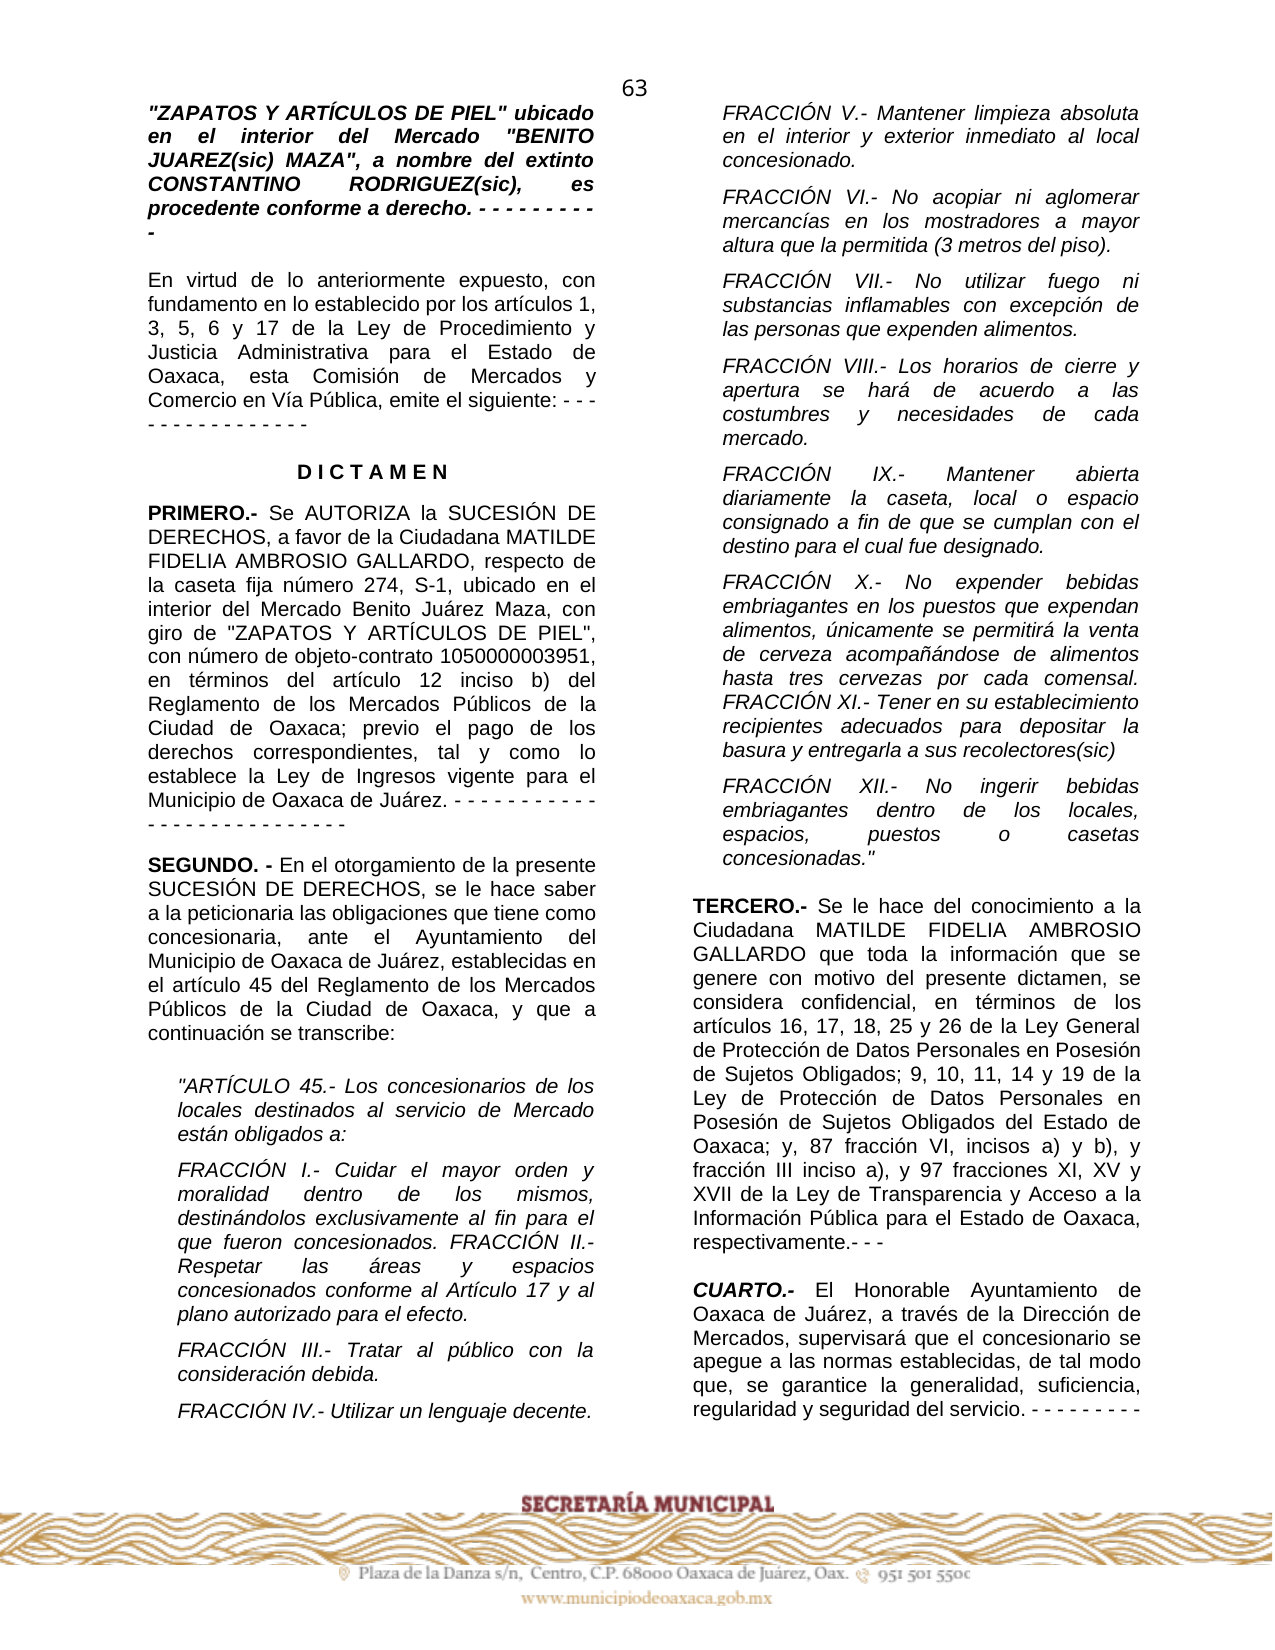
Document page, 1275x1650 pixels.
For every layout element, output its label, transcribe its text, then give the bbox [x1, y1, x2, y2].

text CUARTO.- El Honorable Ayuntamiento de Oaxaca de Juárez, a través de la Dirección de Mercados, supervisará que el concesionario se apegue a las normas establecidas, de tal modo que, se garantice la generalidad, suficiencia, regularidad y seguridad del servicio. - - - - - - - - - [693, 1277, 1142, 1421]
text FRACCIÓN IX.- Mantener abierta diariamente la caseta, local o espacio consignado a fin de que se cumplan con el destino para el cual fue designado. [722, 462, 1142, 558]
text FRACCIÓN III.- Tratar al público con la consideración debida. [177, 1338, 596, 1386]
text FRACCIÓN XII.- No ingerir bebidas embriagantes dentro de los locales, espacios, puestos o casetas concesionadas." [722, 774, 1142, 870]
text SEGUNDO. - En el otorgamiento de la presente SUCESIÓN DE DERECHOS, se le hace saber a la peticionaria las obligaciones que tiene como concesionaria, ante el Ayuntamiento del Municipio de Oaxaca de Juárez, establecidas en el artículo 45 del Reglamento de los Mercados Públicos de la Ciudad de Oaxaca, y que a continuación se transcribe: [148, 853, 596, 1044]
text D I C T A M E N [148, 460, 596, 484]
text FRACCIÓN IV.- Utilizar un lenguaje decente. [177, 1399, 596, 1423]
text FRACCIÓN V.- Mantener limpieza absoluta en el interior y exterior inmediato al local concesionado. [722, 100, 1142, 172]
text FRACCIÓN X.- No expender bebidas embriagantes en los puestos que expendan alimentos, únicamente se permitirá la venta de cerveza acompañándose de alimentos hasta tres cervezas por cada comensal. FRACCIÓN XI.- Tener en su establecimiento recipientes adecuados para depositar la basura y entregarla a sus recolectores(sic) [722, 570, 1142, 762]
text FRACCIÓN VIII.- Los horarios de cierre y apertura se hará de acuerdo a las costumbres y necesidades de cada mercado. [722, 353, 1142, 449]
text FRACCIÓN VI.- No acopiar ni aglomerar mercancías en los mostradores a mayor altura que la permitida (3 metros del piso). [722, 185, 1142, 257]
text TERCERO.- Se le hace del conocimiento a la Ciudadana MATILDE FIDELIA AMBROSIO GALLARDO que toda la información que se genere con motivo del presente dictamen, se considera confidencial, en términos de los artículos 16, 17, 18, 25 y 26 de la Ley General de Protección de Datos Personales en Posesión de Sujetos Obligados; 9, 10, 11, 14 y 19 de la Ley de Protección de Datos Personales en Posesión de Sujetos Obligados del Estado de Oaxaca; y, 87 fracción VI, incisos a) y b), y fracción III inciso a), y 97 fracciones XI, XV y XVII de la Ley de Transparencia y Acceso a la Información Pública para el Estado de Oaxaca, respectivamente.- - - [693, 894, 1142, 1253]
text "ARTÍCULO 45.- Los concesionarios de los locales destinados al servicio de Mercado están obligados a: [177, 1074, 596, 1146]
text En virtud de lo anteriormente expuesto, con fundamento en lo establecido por los artículos 1, 3, 5, 6 y 17 de la Ley de Procedimiento y Justicia Administrativa para el Estado de Oaxaca, esta Comisión de Mercados y Comercio en Vía Pública, emite el siguiente: - - - - - - - - - - - - - - - - [148, 268, 596, 436]
text FRACCIÓN I.- Cuidar el mayor orden y moralidad dentro de los mismos, destinándolos exclusivamente al fin para el que fueron concesionados. FRACCIÓN II.- Respetar las áreas y espacios concesionados conforme al Artículo 17 y al plano autorizado para el efecto. [177, 1158, 596, 1326]
text PRIMERO.- Se AUTORIZA la SUCESIÓN DE DERECHOS, a favor de la Ciudadana MATILDE FIDELIA AMBROSIO GALLARDO, respecto de la caseta fija número 274, S-1, ubicado en el interior del Mercado Benito Juárez Maza, con giro de "ZAPATOS Y ARTÍCULOS DE PIEL", con número de objeto-contrato 1050000003951, en términos del artículo 12 inciso b) del Reglamento de los Mercados Públicos de la Ciudad de Oaxaca; previo el pago de los derechos correspondientes, tal y como lo establece la Ley de Ingresos vigente para el Municipio de Oaxaca de Juárez. - - - - - - - - - - - - - - - - - - - - - - - - - - - [148, 501, 596, 836]
text FRACCIÓN VII.- No utilizar fuego ni substancias inflamables con excepción de las personas que expenden alimentos. [722, 269, 1142, 341]
